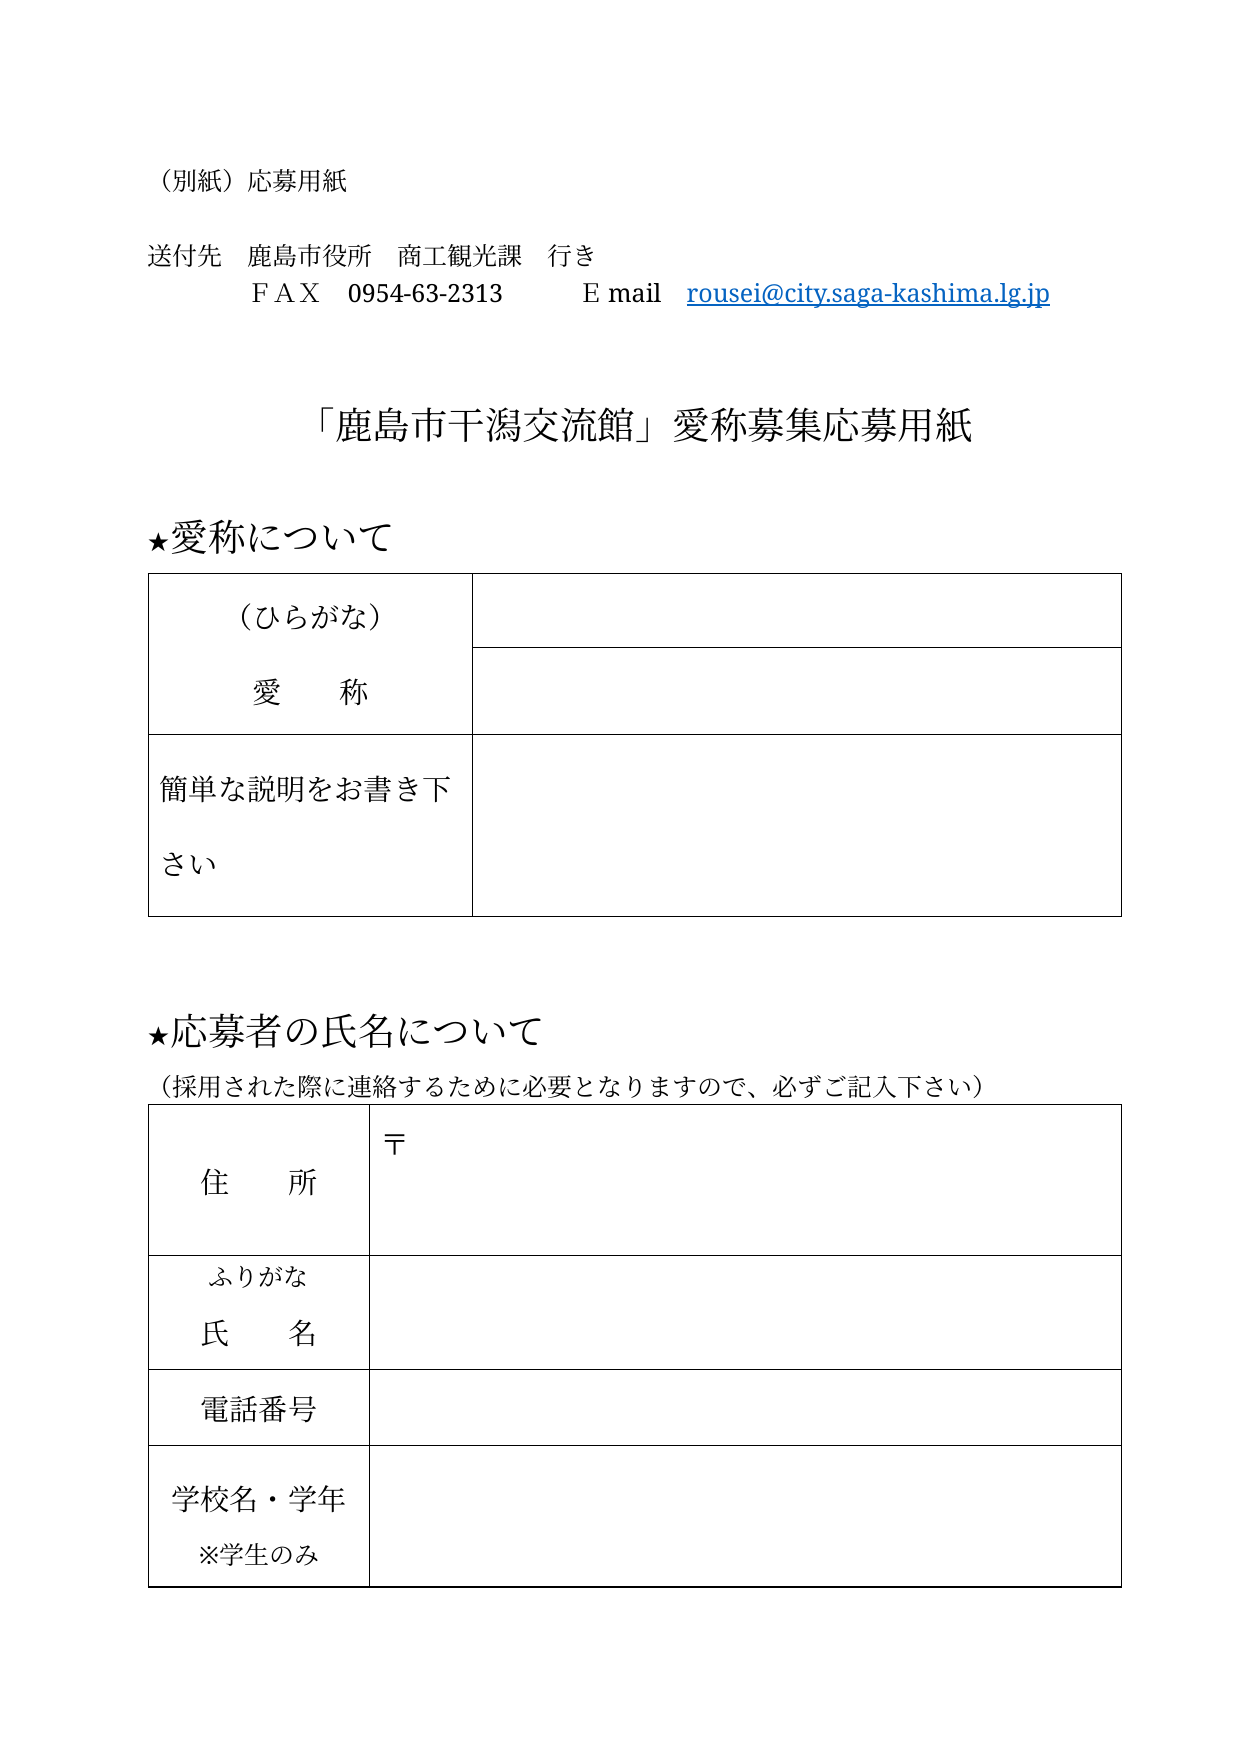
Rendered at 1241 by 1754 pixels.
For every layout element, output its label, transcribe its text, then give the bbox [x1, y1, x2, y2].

table_header [473, 574, 1121, 647]
table_cell [370, 1370, 1121, 1445]
table_header 住 所 [149, 1105, 369, 1255]
text ★応募者の氏名について [148, 992, 1122, 1067]
table_cell [370, 1256, 1121, 1369]
table_cell [473, 648, 1121, 733]
table_cell ふりがな 氏 名 [149, 1256, 369, 1369]
text 「鹿島市干潟交流館」愛称募集応募用紙 [148, 386, 1122, 461]
text （別紙）応募用紙 [148, 161, 1122, 198]
text （採用された際に連絡するために必要となりますので、必ずご記入下さい） [148, 1067, 1122, 1104]
table_header （ひらがな） 愛 称 [149, 574, 472, 733]
table_cell [473, 735, 1121, 916]
text ★愛称について [148, 498, 1122, 573]
table_header 〒 [370, 1105, 1121, 1255]
table_cell 簡単な説明をお書き下さい [149, 735, 472, 916]
text ＦＡＸ 0954-63-2313 Ｅmail rousei@city.saga-kashima.lg.jp [148, 273, 1122, 311]
table_cell [370, 1446, 1121, 1586]
text 送付先 鹿島市役所 商工観光課 行き [148, 236, 1122, 273]
table_cell 電話番号 [149, 1370, 369, 1445]
table_cell 学校名・学年 ※学生のみ [149, 1446, 369, 1586]
